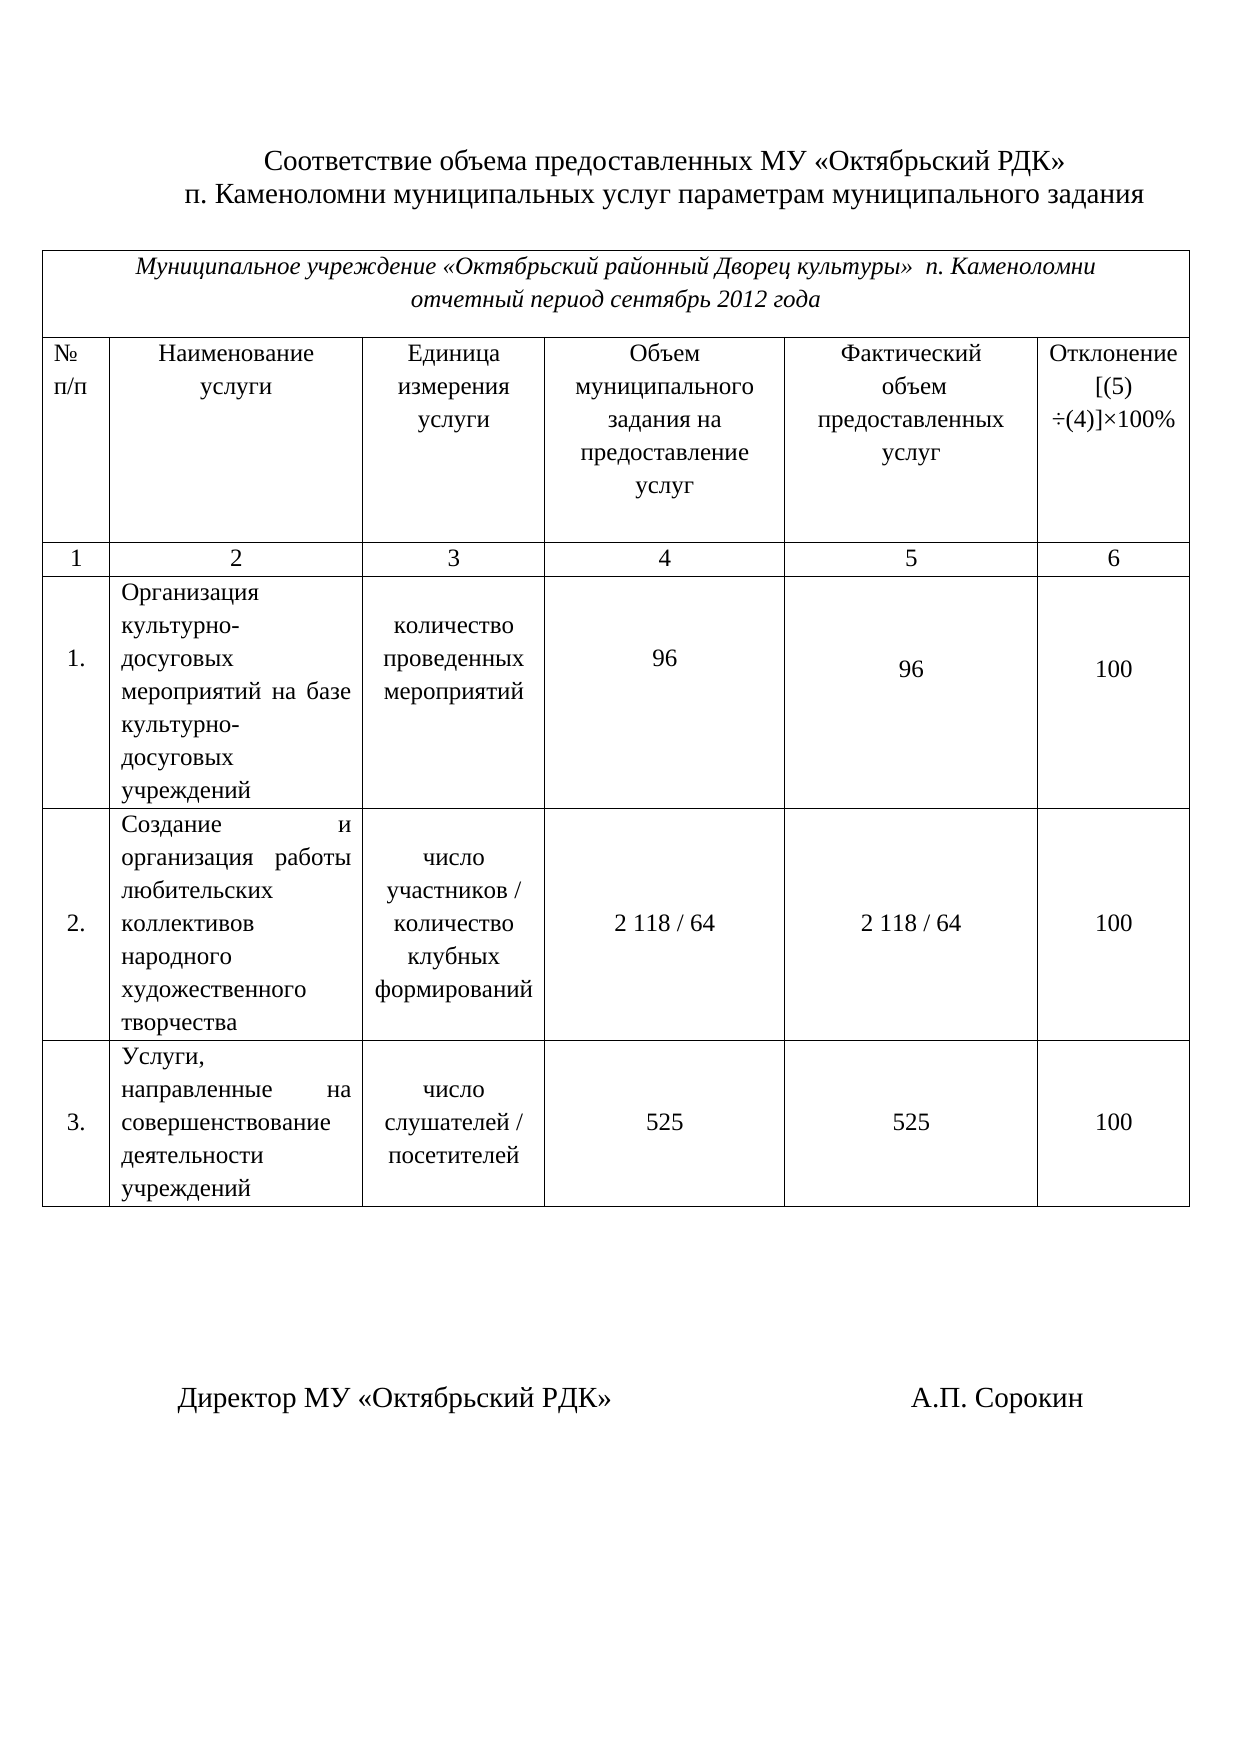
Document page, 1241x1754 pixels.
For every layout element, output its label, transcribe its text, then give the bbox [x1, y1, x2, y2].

table_cell 2 118 / 64 [545, 809, 784, 1040]
table_cell 2. [43, 809, 109, 1040]
table_cell 5 [785, 543, 1037, 576]
table_cell 3 [363, 543, 544, 576]
table_cell 100 [1038, 1041, 1189, 1206]
table_cell 4 [545, 543, 784, 576]
title Соответствие объема предоставленных МУ «Октябрьский РДК» п. Каменоломни муниципальных услуг параметрам муниципального задания [177, 143, 1152, 210]
table_cell Организация культурно-досуговых мероприятий на базе культурно-досуговых учреждений [110, 577, 362, 808]
table_cell число участников / количество клубных формирований [363, 809, 544, 1040]
table_cell 3. [43, 1041, 109, 1206]
table_cell Отклонение [(5)÷(4)]×100% [1038, 338, 1189, 542]
table_cell 96 [785, 577, 1037, 808]
table_cell Объем муниципального задания на предоставление услуг [545, 338, 784, 542]
table_cell Создание и организация работы любительских коллективов народного художественного творчества [110, 809, 362, 1040]
text Директор МУ «Октябрьский РДК» А.П. Сорокин [177, 1380, 1152, 1413]
table_cell количество проведенных мероприятий [363, 577, 544, 808]
table_cell 100 [1038, 809, 1189, 1040]
table_cell 2 118 / 64 [785, 809, 1037, 1040]
table_cell 2 [110, 543, 362, 576]
table_cell Наименование услуги [110, 338, 362, 542]
table_cell Единица измерения услуги [363, 338, 544, 542]
table_cell 6 [1038, 543, 1189, 576]
table_header Муниципальное учреждение «Октябрьский районный Дворец культуры» п. Каменоломни отчетный период сентябрь 2012 года [43, 251, 1189, 337]
table_cell 1 [43, 543, 109, 576]
table_cell Фактический объем предоставленных услуг [785, 338, 1037, 542]
table_cell № п/п [43, 338, 109, 542]
table_cell Услуги, направленные на совершенствование деятельности учреждений [110, 1041, 362, 1206]
table_cell 96 [545, 577, 784, 808]
table_cell 100 [1038, 577, 1189, 808]
table_cell 1. [43, 577, 109, 808]
table_cell 525 [785, 1041, 1037, 1206]
table_cell число слушателей / посетителей [363, 1041, 544, 1206]
table_cell 525 [545, 1041, 784, 1206]
